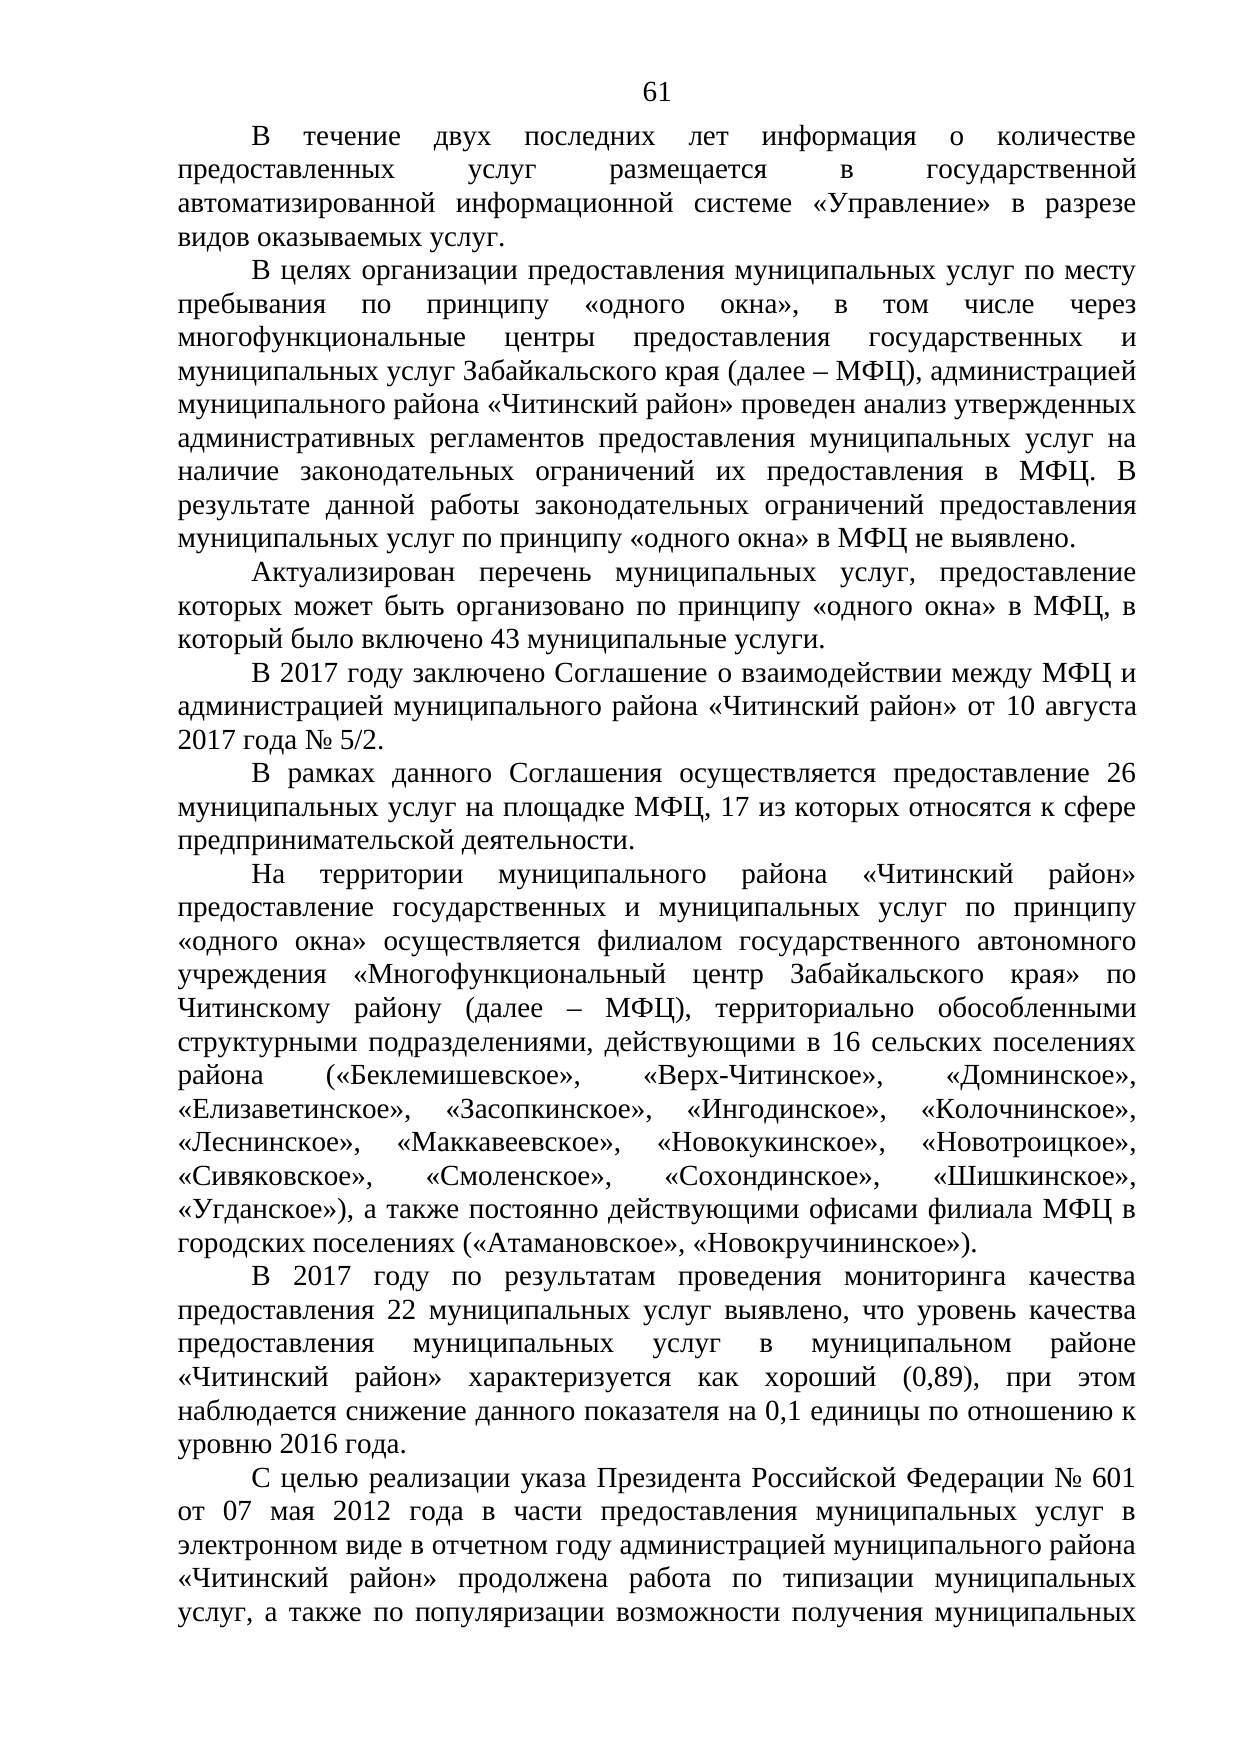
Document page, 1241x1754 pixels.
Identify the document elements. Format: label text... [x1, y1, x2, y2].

text В 2017 году заключено Соглашение о взаимодействии между МФЦ и администрацией муниципального района «Читинский район» от 10 августа 2017 года № 5/2. [177, 655, 1137, 755]
text В течение двух последних лет информация о количестве предоставленных услуг размещается в государственной автоматизированной информационной системе «Управление» в разрезе видов оказываемых услуг. [177, 118, 1137, 252]
text Актуализирован перечень муниципальных услуг, предоставление которых может быть организовано по принципу «одного окна» в МФЦ, в который было включено 43 муниципальные услуги. [177, 554, 1137, 655]
text В целях организации предоставления муниципальных услуг по месту пребывания по принципу «одного окна», в том числе через многофункциональные центры предоставления государственных и муниципальных услуг Забайкальского края (далее – МФЦ), администрацией муниципального района «Читинский район» проведен анализ утвержденных административных регламентов предоставления муниципальных услуг на наличие законодательных ограничений их предоставления в МФЦ. В результате данной работы законодательных ограничений предоставления муниципальных услуг по принципу «одного окна» в МФЦ не выявлено. [177, 252, 1137, 554]
text В рамках данного Соглашения осуществляется предоставление 26 муниципальных услуг на площадке МФЦ, 17 из которых относятся к сфере предпринимательской деятельности. [177, 755, 1137, 856]
text В 2017 году по результатам проведения мониторинга качества предоставления 22 муниципальных услуг выявлено, что уровень качества предоставления муниципальных услуг в муниципальном районе «Читинский район» характеризуется как хороший (0,89), при этом наблюдается снижение данного показателя на 0,1 единицы по отношению к уровню 2016 года. [177, 1258, 1137, 1460]
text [177, 1460, 1137, 1627]
text На территории муниципального района «Читинский район» предоставление государственных и муниципальных услуг по принципу «одного окна» осуществляется филиалом государственного автономного учреждения «Многофункциональный центр Забайкальского края» по Читинскому району (далее – МФЦ), территориально обособленными структурными подразделениями, действующими в 16 сельских поселениях района («Беклемишевское», «Верх-Читинское», «Домнинское», «Елизаветинское», «Засопкинское», «Ингодинское», «Колочнинское», «Леснинское», «Маккавеевское», «Новокукинское», «Новотроицкое», «Сивяковское», «Смоленское», «Сохондинское», «Шишкинское», «Угданское»), а также постоянно действующими офисами филиала МФЦ в городских поселениях («Атамановское», «Новокручининское»). [177, 856, 1137, 1258]
